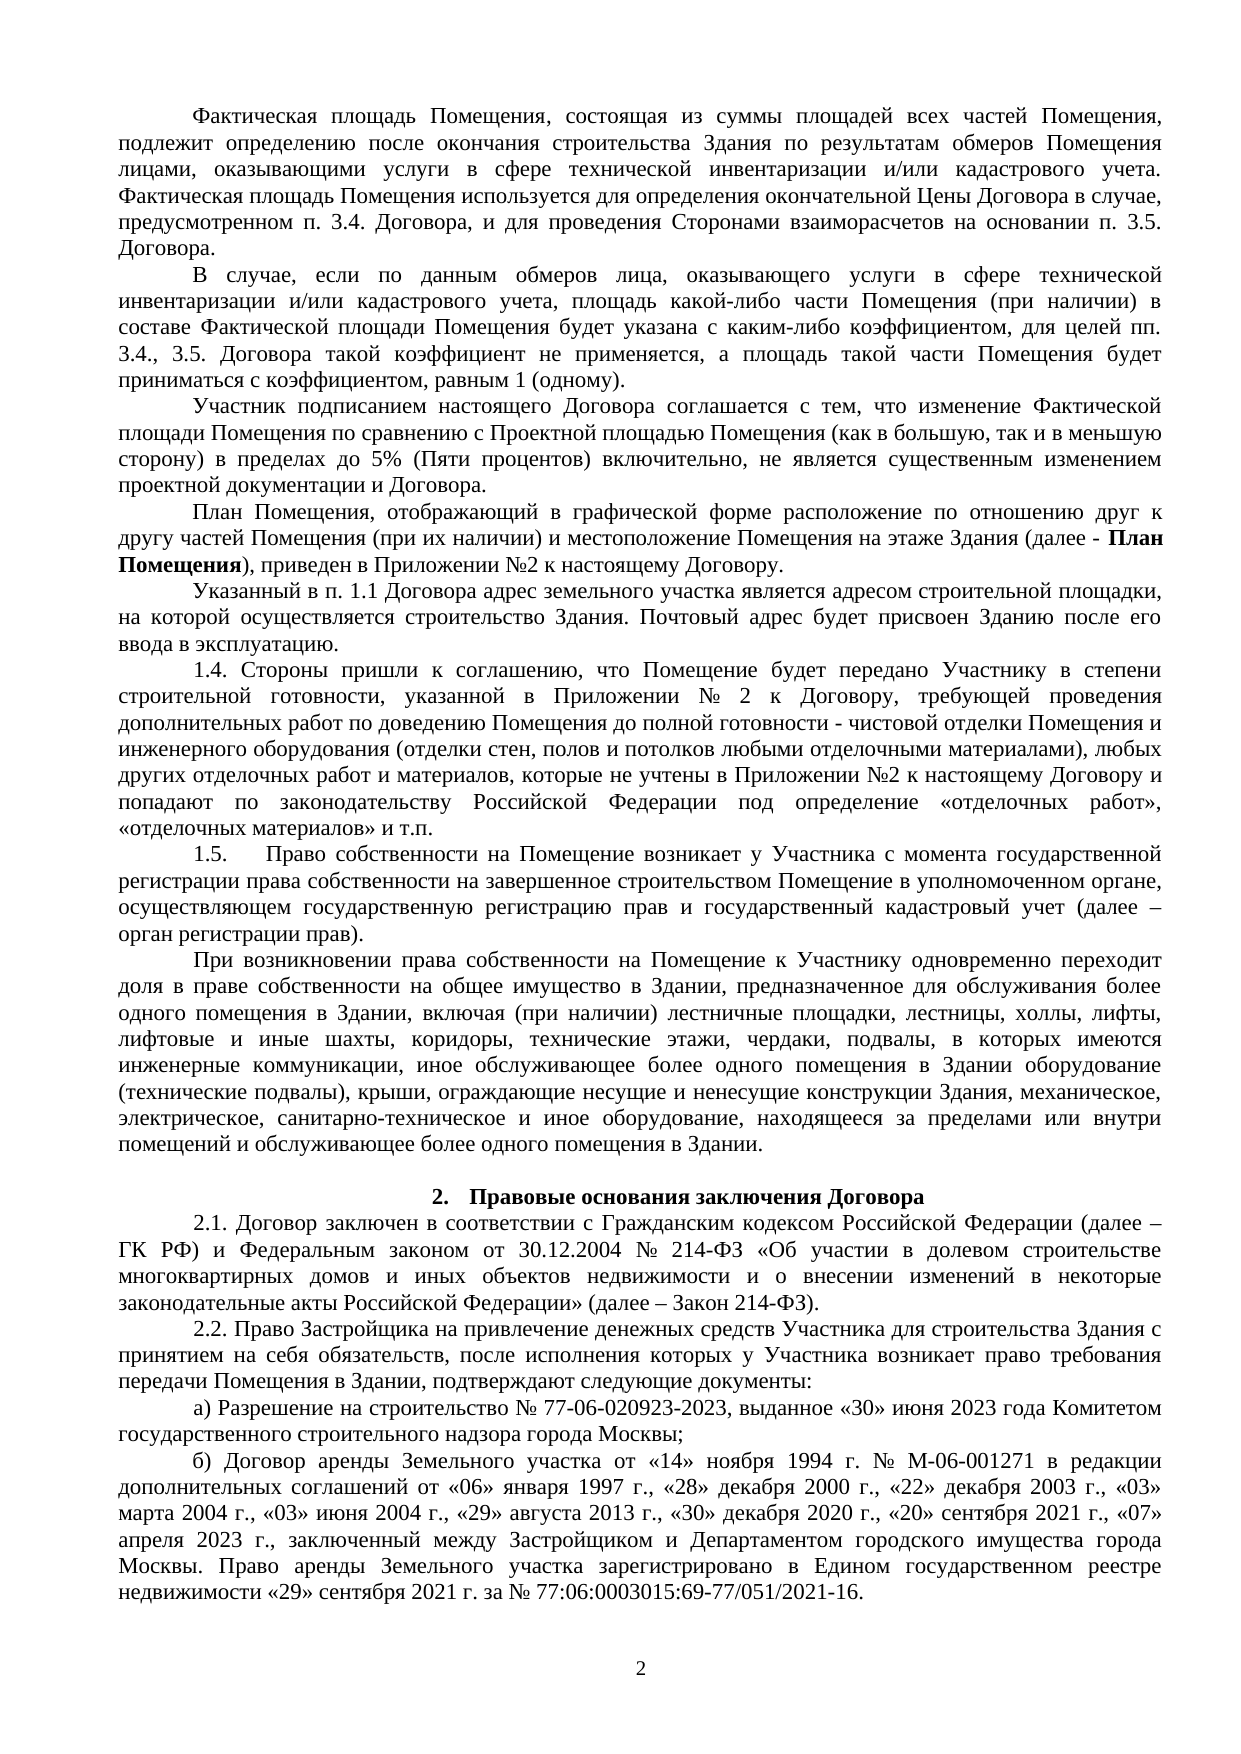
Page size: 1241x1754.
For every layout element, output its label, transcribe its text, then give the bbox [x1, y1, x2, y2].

text а) Разрешение на строительство № 77-06-020923-2023, выданное «30» июня 2023 года Комитетом государственного строительного надзора города Москвы; [118, 1394, 1163, 1447]
list Правовые основания заключения Договора [193, 1183, 1163, 1209]
text План Помещения, отображающий в графической форме расположение по отношению друг к другу частей Помещения (при их наличии) и местоположение Помещения на этаже Здания (далее - План Помещения), приведен в Приложении №2 к настоящему Договору. [118, 498, 1163, 577]
text 1.4. Стороны пришли к соглашению, что Помещение будет передано Участнику в степени строительной готовности, указанной в Приложении № 2 к Договору, требующей проведения дополнительных работ по доведению Помещения до полной готовности - чистовой отделки Помещения и инженерного оборудования (отделки стен, полов и потолков любыми отделочными материалами), любых других отделочных работ и материалов, которые не учтены в Приложении №2 к настоящему Договору и попадают по законодательству Российской Федерации под определение «отделочных работ», «отделочных материалов» и т.п. [118, 656, 1163, 841]
text Участник подписанием настоящего Договора соглашается с тем, что изменение Фактической площади Помещения по сравнению с Проектной площадью Помещения (как в большую, так и в меньшую сторону) в пределах до 5% (Пяти процентов) включительно, не является существенным изменением проектной документации и Договора. [118, 392, 1163, 498]
text Указанный в п. 1.1 Договора адрес земельного участка является адресом строительной площадки, на которой осуществляется строительство Здания. Почтовый адрес будет присвоен Зданию после его ввода в эксплуатацию. [118, 577, 1163, 656]
text 2.1. Договор заключен в соответствии с Гражданским кодексом Российской Федерации (далее – ГК РФ) и Федеральным законом от 30.12.2004 № 214-ФЗ «Об участии в долевом строительстве многоквартирных домов и иных объектов недвижимости и о внесении изменений в некоторые законодательные акты Российской Федерации» (далее – Закон 214-ФЗ). [118, 1209, 1163, 1315]
text При возникновении права собственности на Помещение к Участнику одновременно переходит доля в праве собственности на общее имущество в Здании, предназначенное для обслуживания более одного помещения в Здании, включая (при наличии) лестничные площадки, лестницы, холлы, лифты, лифтовые и иные шахты, коридоры, технические этажи, чердаки, подвалы, в которых имеются инженерные коммуникации, иное обслуживающее более одного помещения в Здании оборудование (технические подвалы), крыши, ограждающие несущие и ненесущие конструкции Здания, механическое, электрическое, санитарно-техническое и иное оборудование, находящееся за пределами или внутри помещений и обслуживающее более одного помещения в Здании. [118, 946, 1163, 1157]
text Фактическая площадь Помещения, состоящая из суммы площадей всех частей Помещения, подлежит определению после окончания строительства Здания по результатам обмеров Помещения лицами, оказывающими услуги в сфере технической инвентаризации и/или кадастрового учета. Фактическая площадь Помещения используется для определения окончательной Цены Договора в случае, предусмотренном п. 3.4. Договора, и для проведения Сторонами взаиморасчетов на основании п. 3.5. Договора. [118, 103, 1163, 261]
text 1.5. Право собственности на Помещение возникает у Участника с момента государственной регистрации права собственности на завершенное строительством Помещение в уполномоченном органе, осуществляющем государственную регистрацию прав и государственный кадастровый учет (далее – орган регистрации прав). [118, 841, 1163, 946]
text 2.2. Право Застройщика на привлечение денежных средств Участника для строительства Здания с принятием на себя обязательств, после исполнения которых у Участника возникает право требования передачи Помещения в Здании, подтверждают следующие документы: [118, 1315, 1163, 1394]
text В случае, если по данным обмеров лица, оказывающего услуги в сфере технической инвентаризации и/или кадастрового учета, площадь какой-либо части Помещения (при наличии) в составе Фактической площади Помещения будет указана с каким-либо коэффициентом, для целей пп. 3.4., 3.5. Договора такой коэффициент не применяется, а площадь такой части Помещения будет приниматься с коэффициентом, равным 1 (одному). [118, 261, 1163, 392]
text б) Договор аренды Земельного участка от «14» ноября 1994 г. № М-06-001271 в редакции дополнительных соглашений от «06» января 1997 г., «28» декабря 2000 г., «22» декабря 2003 г., «03» марта 2004 г., «03» июня 2004 г., «29» августа 2013 г., «30» декабря 2020 г., «20» сентября 2021 г., «07» апреля 2023 г., заключенный между Застройщиком и Департаментом городского имущества города Москвы. Право аренды Земельного участка зарегистрировано в Едином государственном реестре недвижимости «29» сентября 2021 г. за № 77:06:0003015:69-77/051/2021-16. [118, 1447, 1163, 1605]
